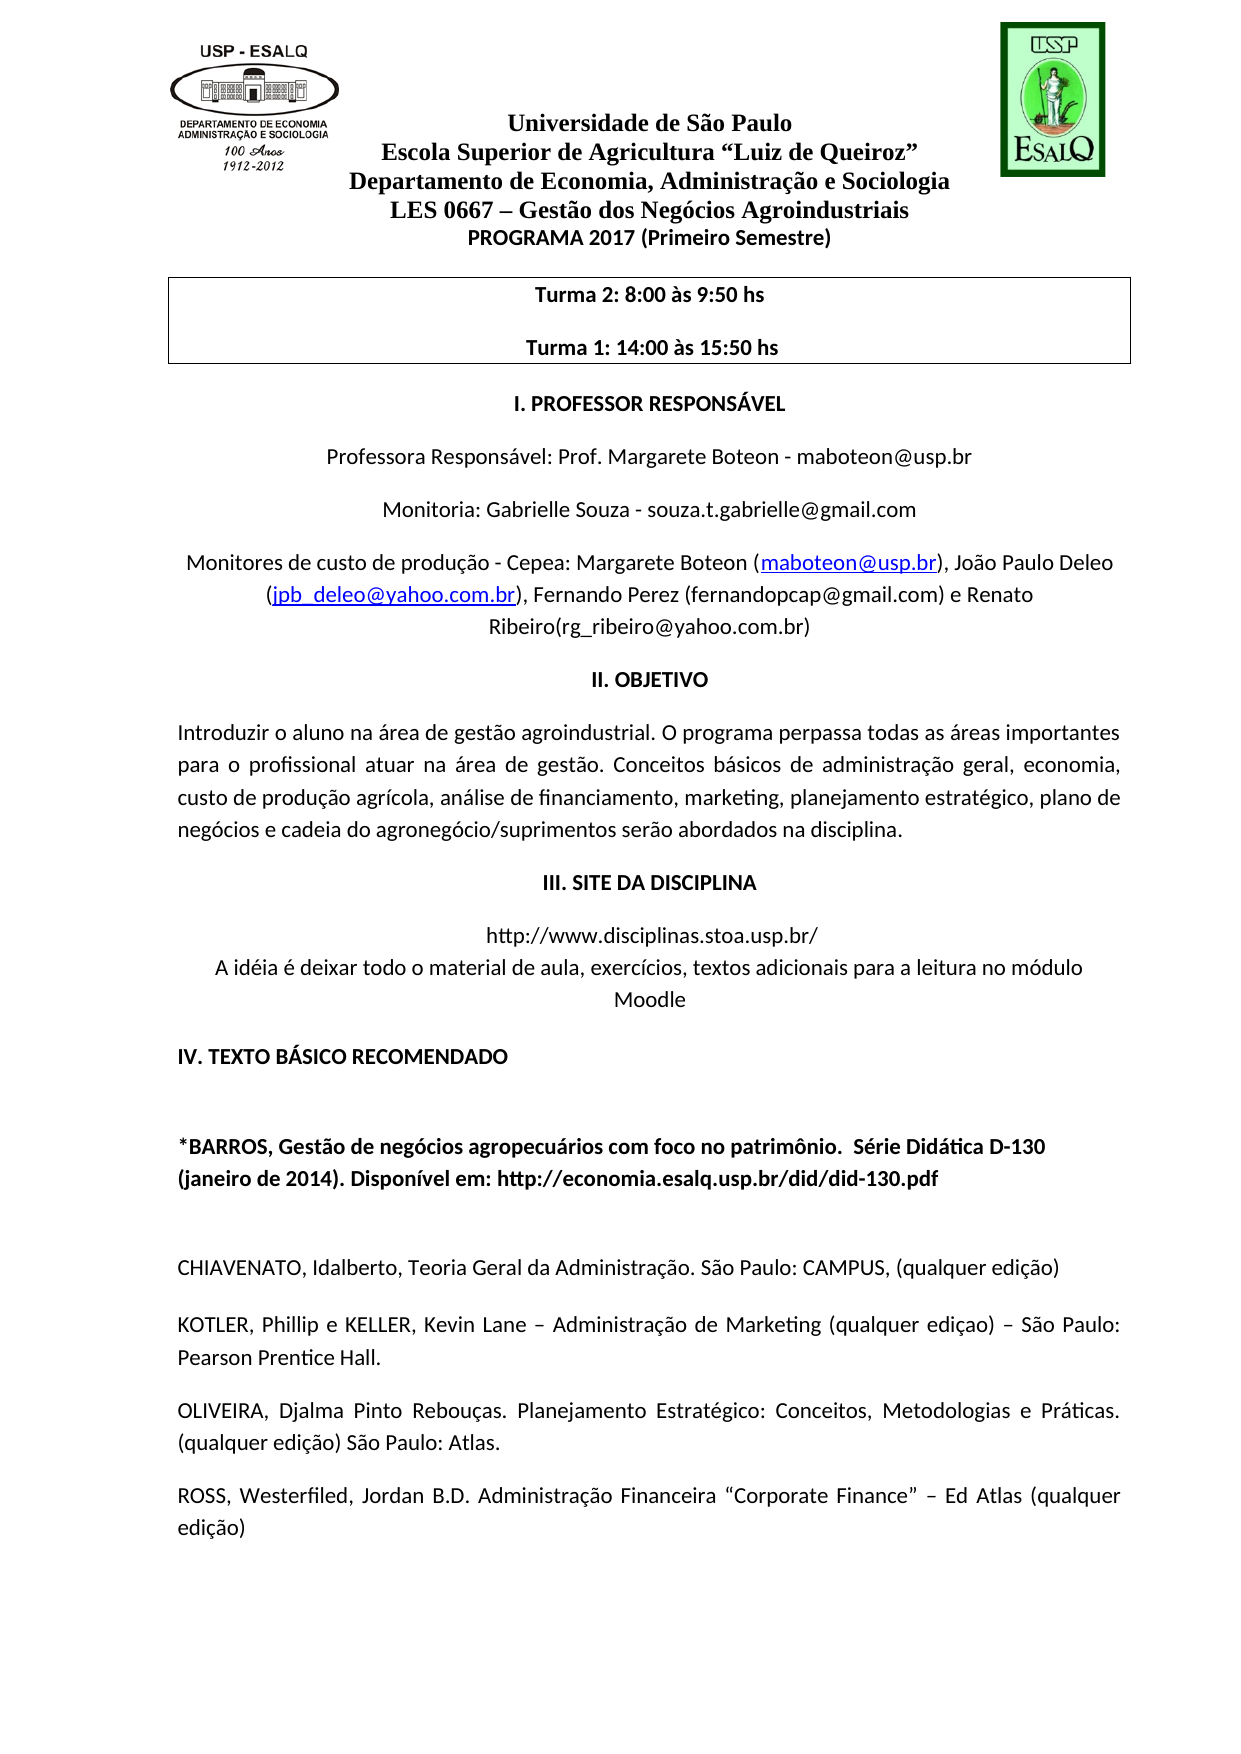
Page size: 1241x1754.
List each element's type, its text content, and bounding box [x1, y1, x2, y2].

picture [152, 25, 359, 184]
picture [355, 174, 359, 184]
text OLIVEIRA, Djalma Pinto Rebouças. Planejamento Estratégico: Conceitos, Metodologias e Práticas. (qualquer edição) São Paulo: Atlas. [177, 1396, 1122, 1456]
text IV. TEXTO BÁSICO RECOMENDADO [177, 1042, 1122, 1103]
text Professora Responsável: Prof. Margarete Boteon - maboteon@usp.br [177, 442, 1122, 470]
text III. SITE DA DISCIPLINA [177, 868, 1122, 896]
text Monitoria: Gabrielle Souza - souza.t.gabrielle@gmail.com [177, 495, 1122, 523]
text II. OBJETIVO [177, 665, 1122, 693]
text http://www.disciplinas.stoa.usp.br/ A idéia é deixar todo o material de aula, exercícios, textos adicionais para a leitura no módulo Moodle [177, 921, 1122, 1013]
text ROSS, Westerfiled, Jordan B.D. Administração Financeira “Corporate Finance” – Ed Atlas (qualquer edição) [177, 1481, 1122, 1541]
text Turma 2: 8:00 às 9:50 hs [169, 278, 1130, 308]
text Turma 1: 14:00 às 15:50 hs [169, 329, 1130, 363]
text Monitores de custo de produção - Cepea: Margarete Boteon (maboteon@usp.br), João Paulo Deleo (jpb_deleo@yahoo.com.br), Fernando Perez (fernandopcap@gmail.com) e Renato Ribeiro(rg_ribeiro@yahoo.com.br) [177, 548, 1122, 640]
text CHIAVENATO, Idalberto, Teoria Geral da Administração. São Paulo: CAMPUS, (qualquer edição) [177, 1253, 1122, 1281]
text *BARROS, Gestão de negócios agropecuários com foco no patrimônio. Série Didática D-130 (janeiro de 2014). Disponível em: http://economia.esalq.usp.br/did/did-130.pdf [177, 1132, 1122, 1224]
text I. PROFESSOR RESPONSÁVEL [177, 389, 1122, 417]
picture [1000, 22, 1106, 177]
text Introduzir o aluno na área de gestão agroindustrial. O programa perpassa todas as áreas importantes para o profissional atuar na área de gestão. Conceitos básicos de administração geral, economia, custo de produção agrícola, análise de financiamento, marketing, planejamento estratégico, plano de negócios e cadeia do agronegócio/suprimentos serão abordados na disciplina. [177, 718, 1122, 843]
text KOTLER, Phillip e KELLER, Kevin Lane – Administração de Marketing (qualquer ediçao) – São Paulo: Pearson Prentice Hall. [177, 1311, 1122, 1371]
text PROGRAMA 2017 (Primeiro Semestre) [177, 223, 1122, 252]
